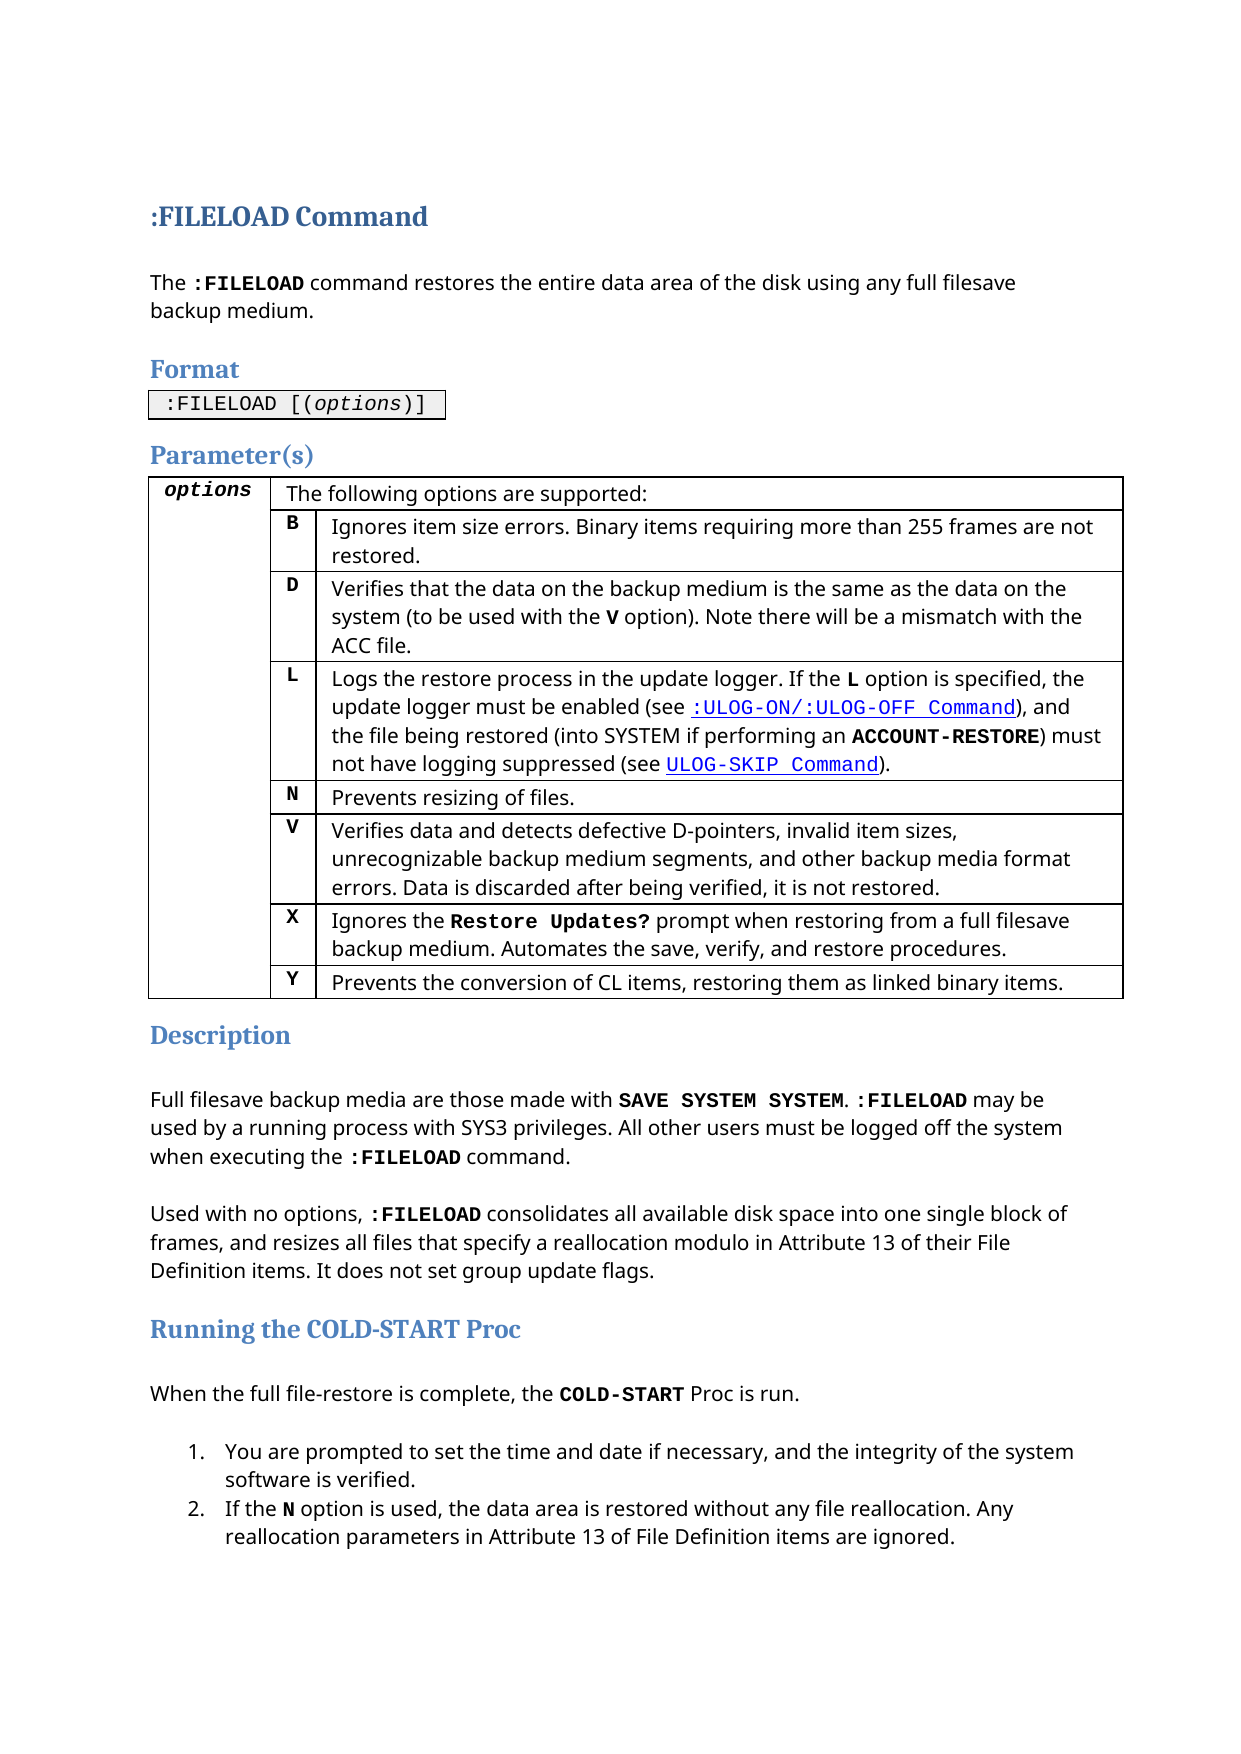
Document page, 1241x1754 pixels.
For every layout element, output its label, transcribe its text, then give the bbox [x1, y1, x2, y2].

table_cell Logs the restore process in the update logger. If the L option is specified, the update logger must be enabled (see :ULOG-ON/:ULOG-OFF Command), and the file being restored (into SYSTEM if performing an ACCOUNT-RESTORE) must not have logging suppressed (see ULOG-SKIP Command). [317, 662, 1122, 780]
table_cell Prevents the conversion of CL items, restoring them as linked binary items. [317, 966, 1122, 998]
table_cell Verifies that the data on the backup medium is the same as the data on the system (to be used with the V option). Note there will be a mismatch with the ACC file. [317, 572, 1122, 661]
subtitle Parameter(s) [150, 440, 1090, 471]
table_header options [149, 478, 270, 998]
table_cell Y [271, 966, 315, 998]
list If the N option is used, the data area is restored without any file reallocation. Any reallocation parameters in Attribute 13 of File Definition items are ignored. [187, 1494, 1090, 1551]
table_cell D [271, 572, 315, 661]
subtitle Description [150, 1020, 1090, 1051]
table_header The following options are supported: [271, 478, 1122, 509]
table_header :FILELOAD [(options)] [149, 391, 445, 418]
table_cell Ignores item size errors. Binary items requiring more than 255 frames are not restored. [317, 511, 1122, 571]
text Used with no options, :FILELOAD consolidates all available disk space into one single block of frames, and resizes all files that specify a reallocation modulo in Attribute 13 of their File Definition items. It does not set group update flags. [150, 1199, 1090, 1285]
text Full filesave backup media are those made with SAVE SYSTEM SYSTEM. :FILELOAD may be used by a running process with SYS3 privileges. All other users must be logged off the system when executing the :FILELOAD command. [150, 1085, 1090, 1170]
table_cell L [271, 662, 315, 780]
table_cell Ignores the Restore Updates? prompt when restoring from a full filesave backup medium. Automates the save, verify, and restore procedures. [317, 905, 1122, 964]
table_cell X [271, 905, 315, 964]
table_cell V [271, 815, 315, 903]
subtitle Running the COLD-START Proc [150, 1314, 1090, 1345]
text The :FILELOAD command restores the entire data area of the disk using any full filesave backup medium. [150, 268, 1090, 325]
subtitle :FILELOAD Command [150, 200, 1090, 233]
text When the full file-restore is complete, the COLD-START Proc is run. [150, 1379, 1090, 1408]
table_cell Verifies data and detects defective D-pointers, invalid item sizes, unrecognizable backup medium segments, and other backup media format errors. Data is discarded after being verified, it is not restored. [317, 815, 1122, 903]
list You are prompted to set the time and date if necessary, and the integrity of the system software is verified. [187, 1437, 1090, 1494]
table_cell N [271, 781, 315, 813]
subtitle Format [150, 354, 1090, 385]
table_cell Prevents resizing of files. [317, 781, 1122, 813]
table_cell B [271, 511, 315, 571]
